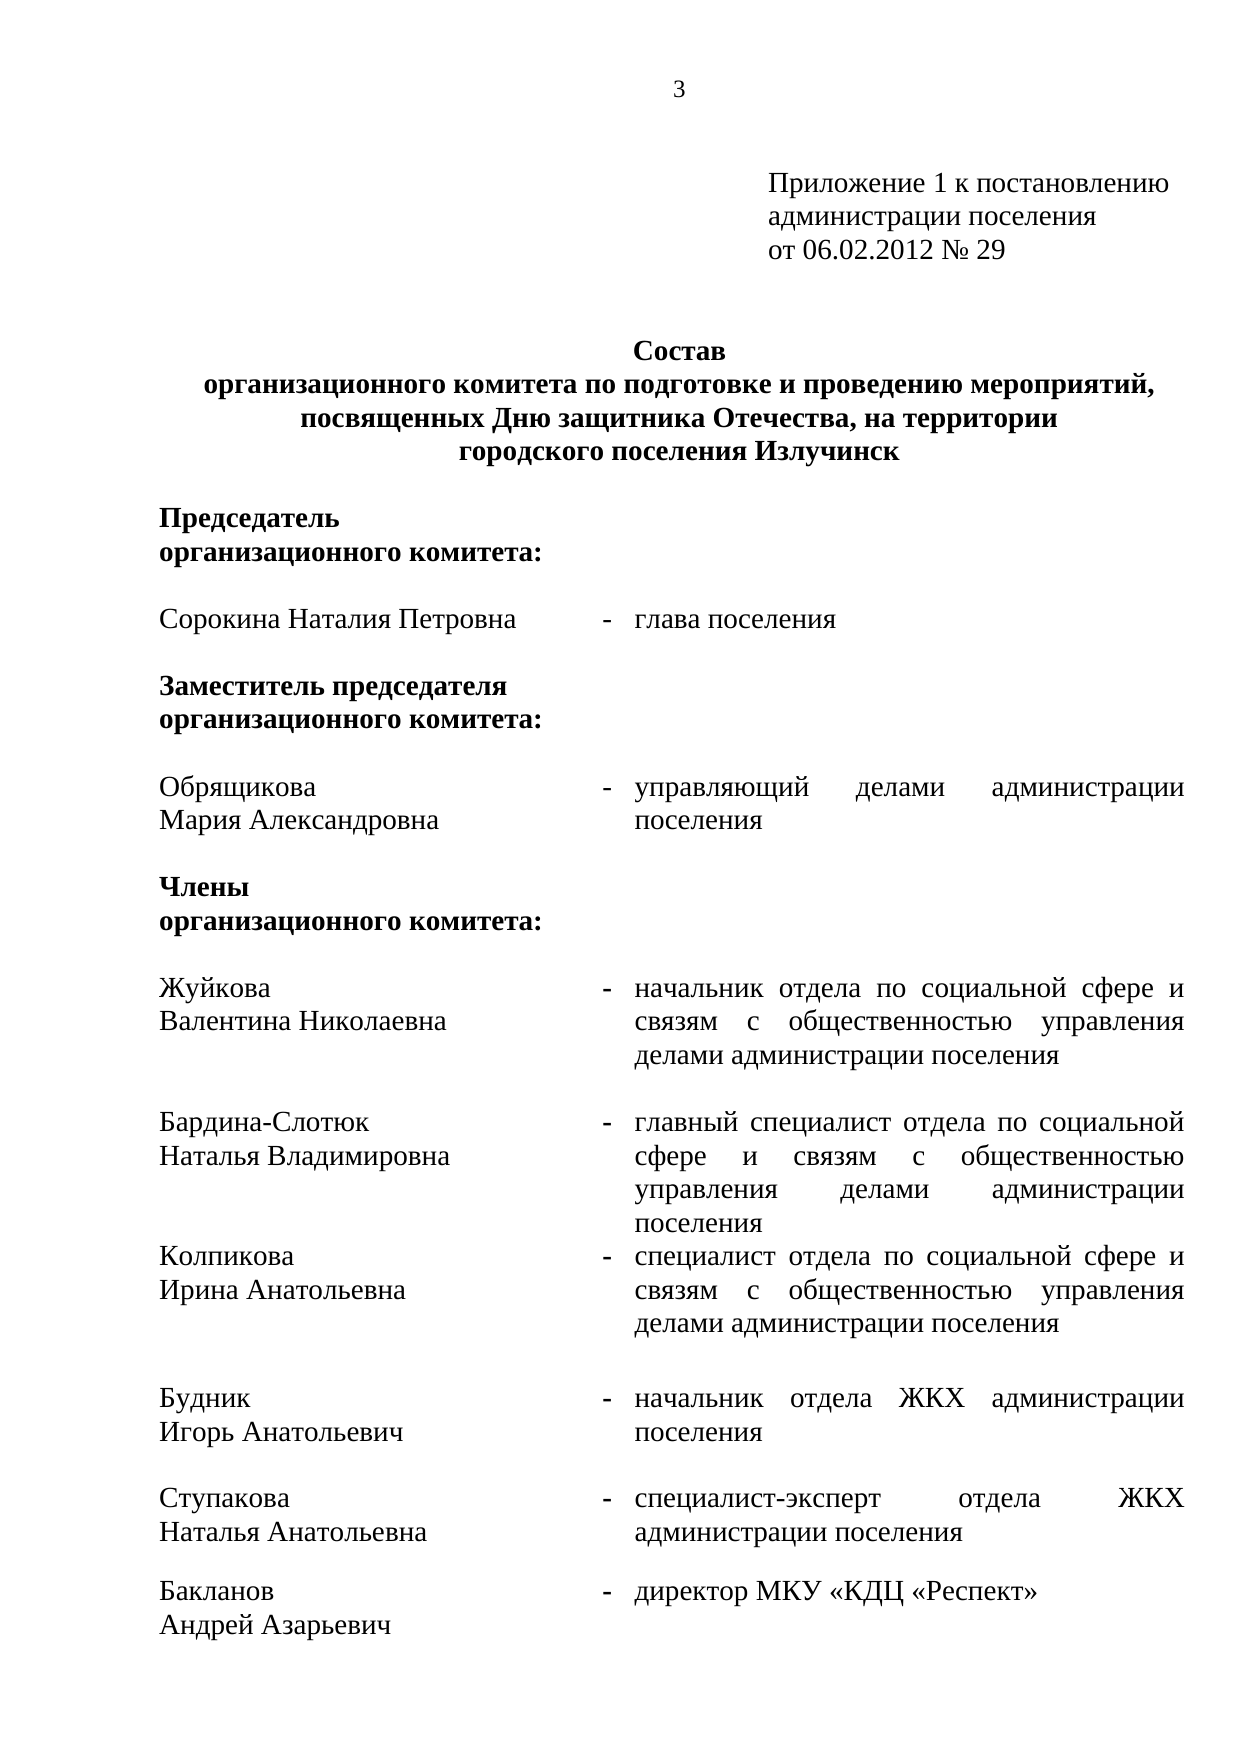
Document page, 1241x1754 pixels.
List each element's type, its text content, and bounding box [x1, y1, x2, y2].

text администрации поселения [768, 198, 1181, 232]
table_cell специалист-эксперт отдела ЖКХ администрации поселения [623, 1480, 1196, 1573]
table_cell Колпикова Ирина Анатольевна [148, 1238, 591, 1380]
table_cell Будник Игорь Анатольевич [148, 1380, 591, 1480]
subtitle Приложение 1 к постановлению [768, 165, 1181, 198]
table_header глава поселения [623, 500, 1196, 668]
table_cell управляющий делами администрации поселения [623, 668, 1196, 869]
table_cell Бардина-Слотюк Наталья Владимировна [148, 1104, 591, 1238]
table_cell Ступакова Наталья Анатольевна [148, 1480, 591, 1573]
table_cell - [591, 1480, 623, 1573]
table_cell начальник отдела по социальной сфере и связям с общественностью управления делами администрации поселения [623, 869, 1196, 1104]
table_cell начальник отдела ЖКХ администрации поселения [623, 1380, 1196, 1480]
table_cell Члены организационного комитета: Жуйкова Валентина Николаевна [148, 869, 591, 1104]
text от 06.02.2012 № 29 [768, 232, 1181, 266]
text городского поселения Излучинск [177, 433, 1181, 467]
table_cell - [591, 1238, 623, 1380]
text Состав [177, 333, 1181, 366]
table_cell - [591, 1573, 623, 1642]
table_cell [148, 1573, 591, 1642]
table_cell Заместитель председателя организационного комитета: Обрящикова Мария Александровна [148, 668, 591, 869]
table_cell - [591, 869, 623, 1104]
table_cell - [591, 1380, 623, 1480]
table_cell - [591, 1104, 623, 1238]
table_header - [591, 500, 623, 668]
table_cell главный специалист отдела по социальной сфере и связям с общественностью управления делами администрации поселения [623, 1104, 1196, 1238]
text организационного комитета по подготовке и проведению мероприятий, посвященных Дню защитника Отечества, на территории [177, 366, 1181, 433]
table_header Председатель организационного комитета: Сорокина Наталия Петровна [148, 500, 591, 668]
table_cell - [591, 668, 623, 869]
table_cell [623, 1573, 1196, 1642]
table_cell специалист отдела по социальной сфере и связям с общественностью управления делами администрации поселения [623, 1238, 1196, 1380]
